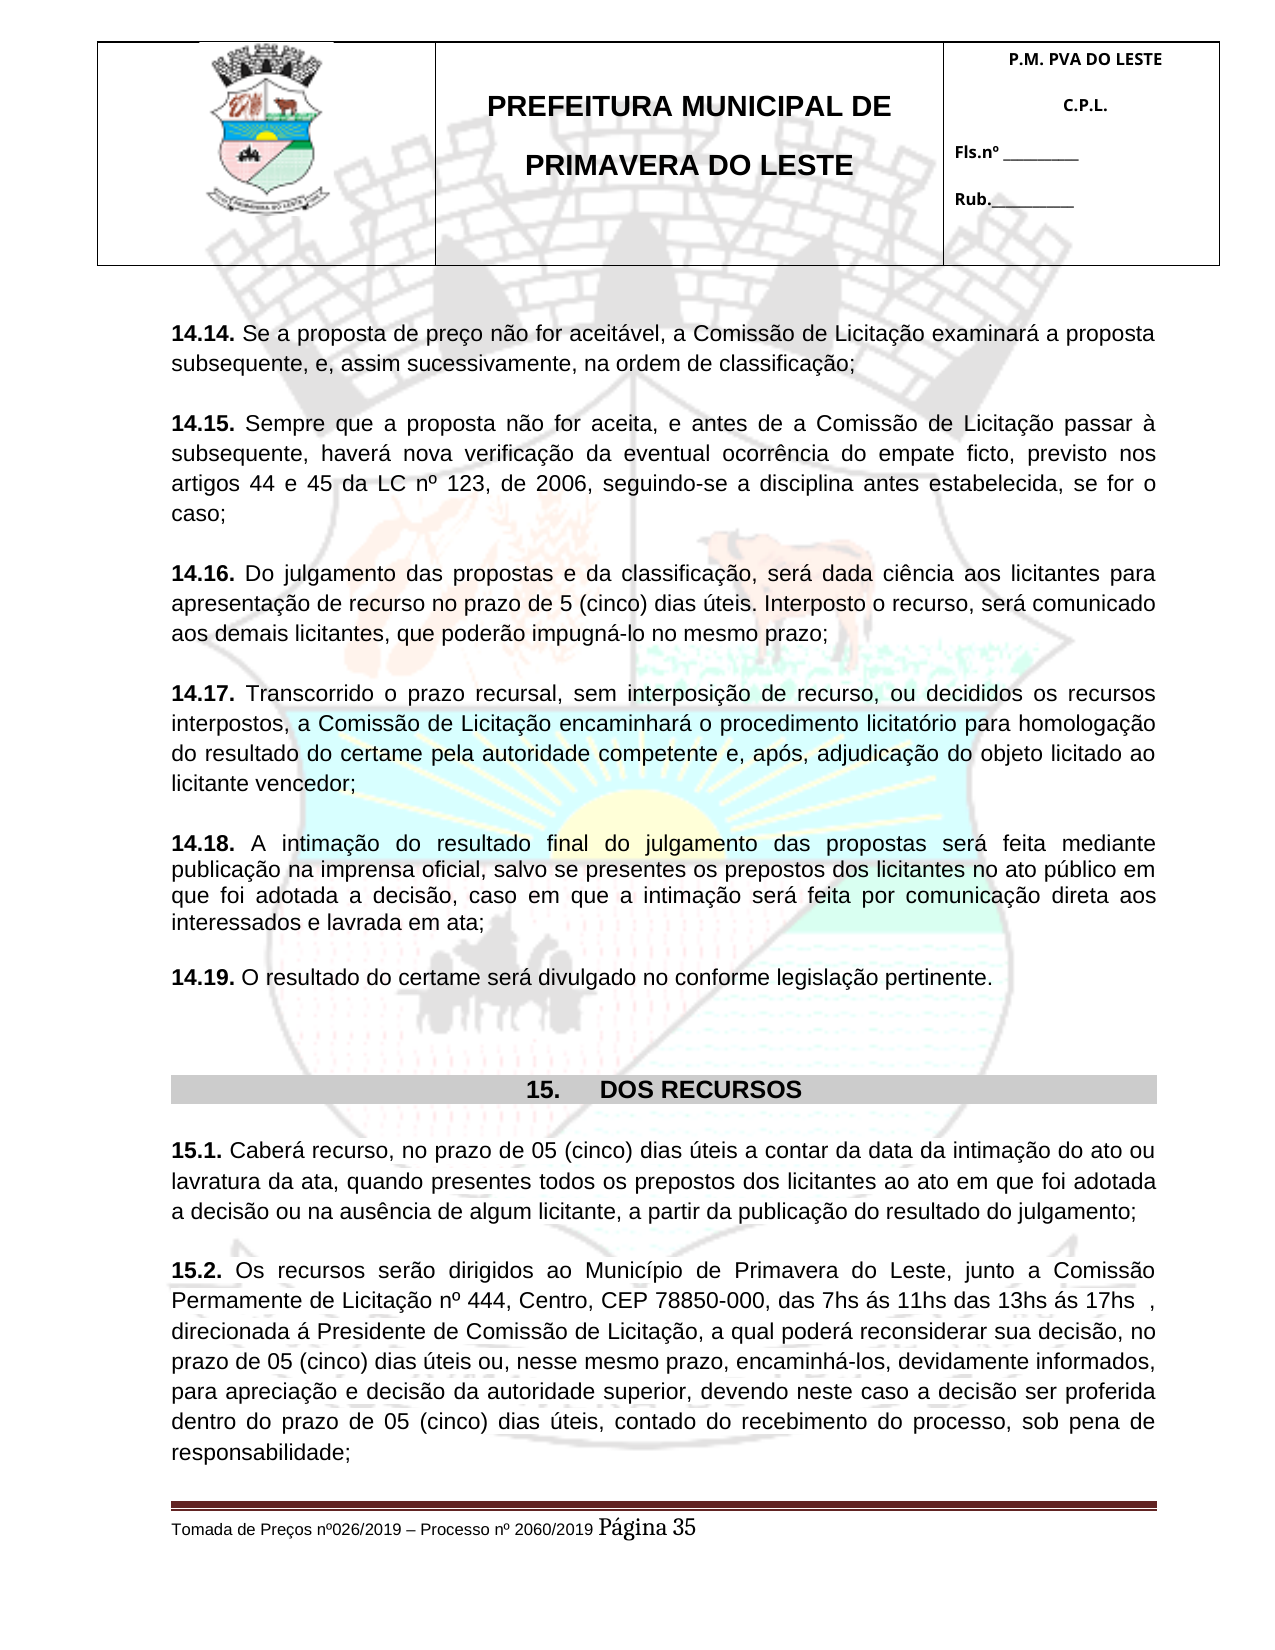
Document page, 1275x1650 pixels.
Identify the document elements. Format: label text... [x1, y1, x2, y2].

text 14.15. Sempre que a proposta não for aceita, e antes de a Comissão de Licitação passar à subsequente, haverá nova verificação da eventual ocorrência do empate ficto, previsto nos artigos 44 e 45 da LC nº 123, de 2006, seguindo-se a disciplina antes estabelecida, se for o caso; [171, 410, 1157, 527]
list 14.19. O resultado do certame será divulgado no conforme legislação pertinente. [171, 964, 1157, 991]
text 14.17. Transcorrido o prazo recursal, sem interposição de recurso, ou decididos os recursos interpostos, a Comissão de Licitação encaminhará o procedimento licitatório para homologação do resultado do certame pela autoridade competente e, após, adjudicação do objeto licitado ao licitante vencedor; [171, 679, 1157, 797]
text 15.1. Caberá recurso, no prazo de 05 (cinco) dias úteis a contar da data da intimação do ato ou lavratura da ata, quando presentes todos os prepostos dos licitantes ao ato em que foi adotada a decisão ou na ausência de algum licitante, a partir da publicação do resultado do julgamento; [171, 1194, 1157, 1224]
text 14.14. Se a proposta de preço não for aceitável, a Comissão de Licitação examinará a proposta subsequente, e, assim sucessivamente, na ordem de classificação; [171, 320, 1157, 377]
list 14.18. A intimação do resultado final do julgamento das propostas será feita mediante publicação na imprensa oficial, salvo se presentes os prepostos dos licitantes no ato público em que foi adotada a decisão, caso em que a intimação será feita por comunicação direta aos interessados e lavrada em ata; [171, 829, 1157, 935]
text 14.16. Do julgamento das propostas e da classificação, será dada ciência aos licitantes para apresentação de recurso no prazo de 5 (cinco) dias úteis. Interposto o recurso, será comunicado aos demais licitantes, que poderão impugná-lo no mesmo prazo; [171, 560, 1157, 647]
picture [199, 42, 334, 216]
text DOS RECURSOS [171, 1075, 1157, 1104]
